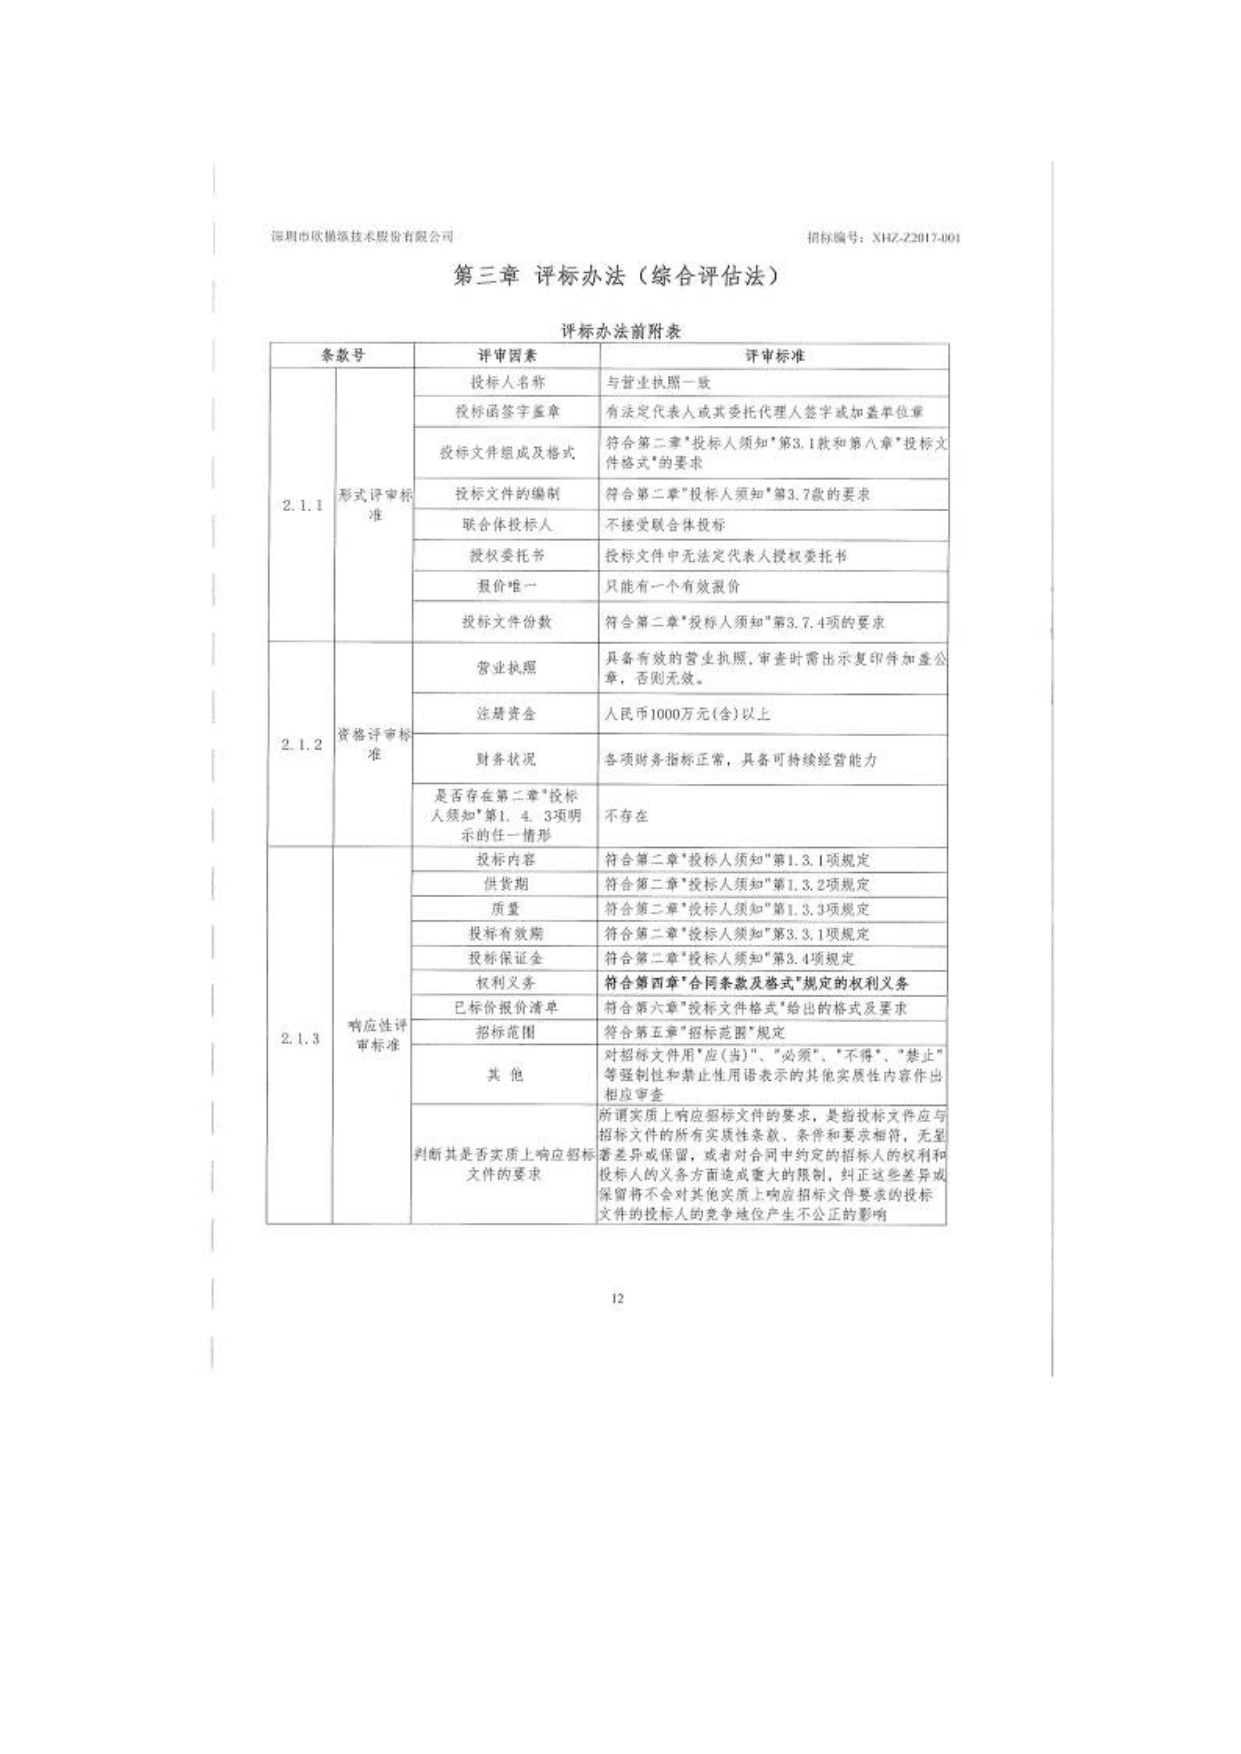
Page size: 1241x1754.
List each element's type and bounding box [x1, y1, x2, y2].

picture [187, 161, 1055, 1383]
